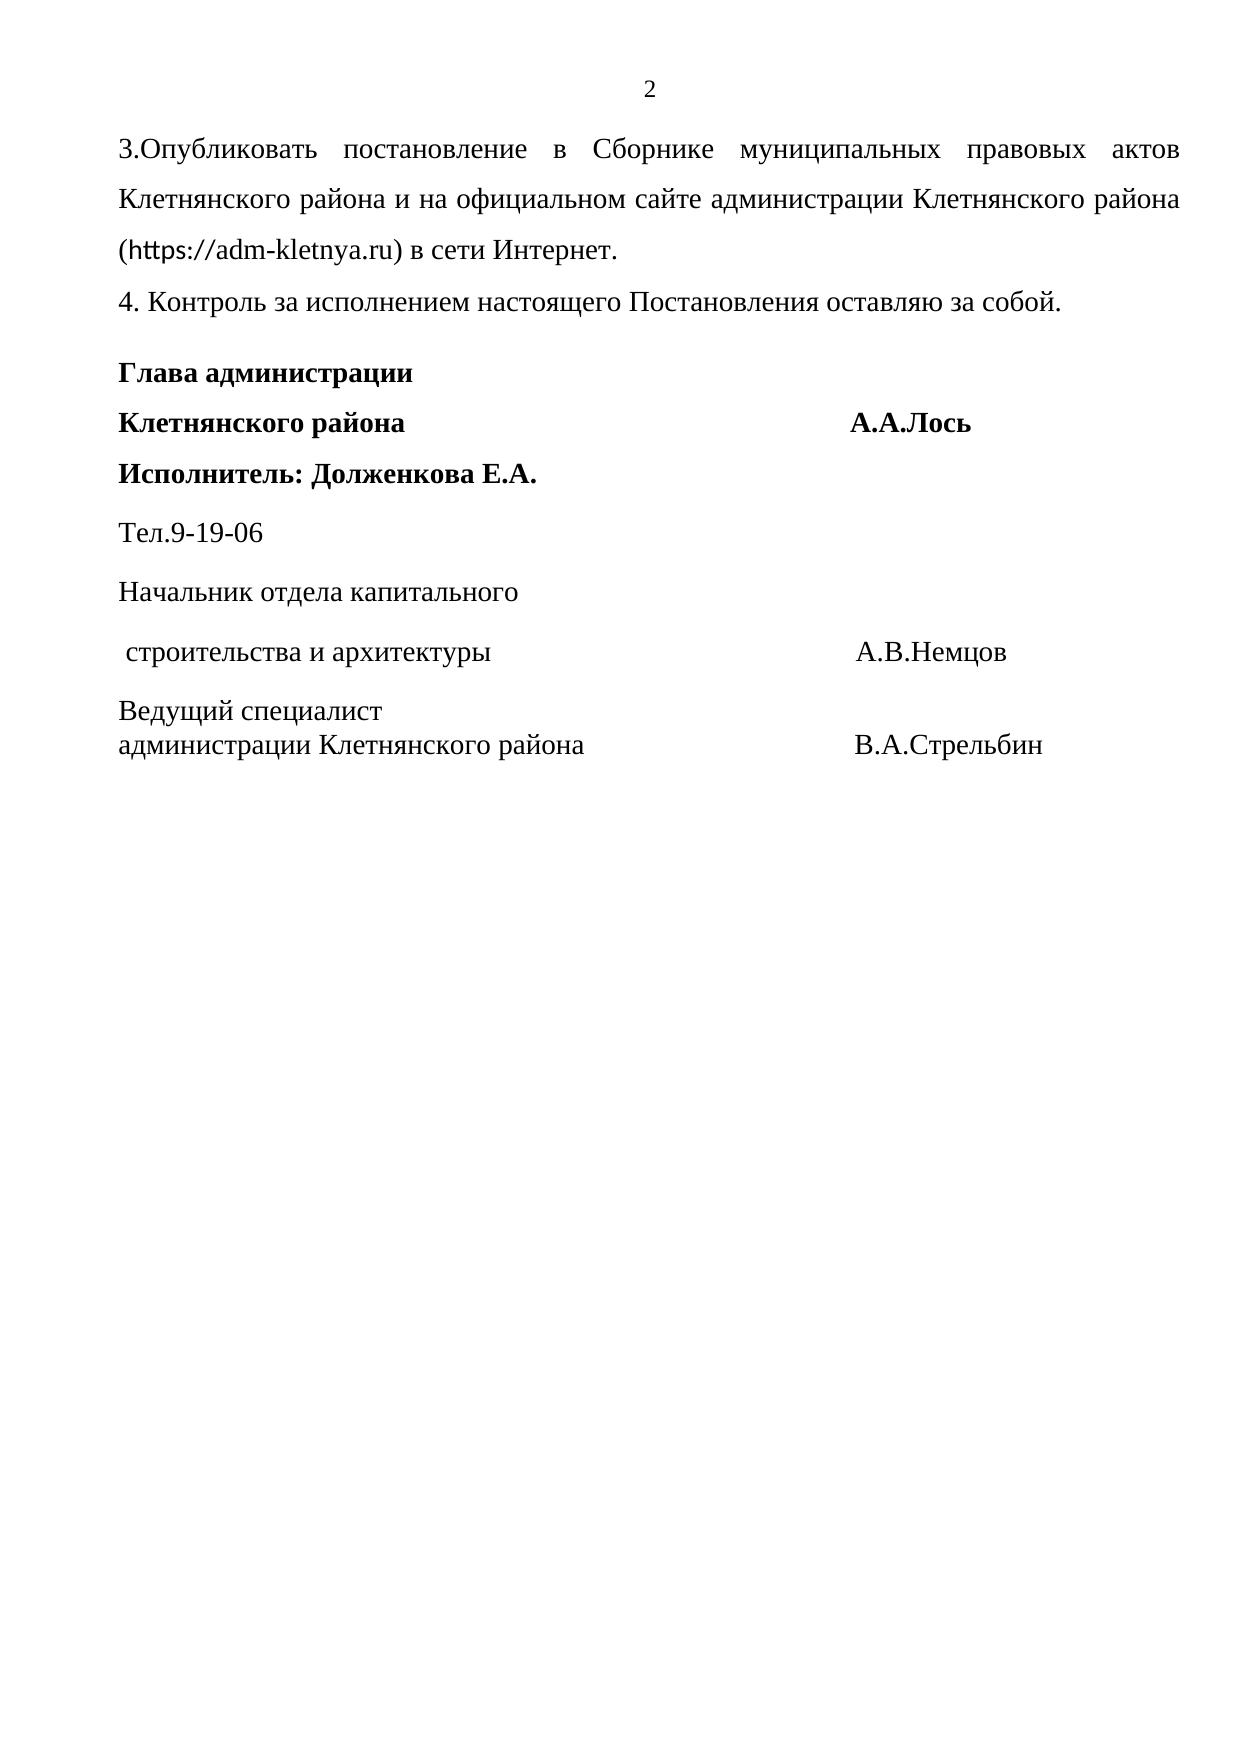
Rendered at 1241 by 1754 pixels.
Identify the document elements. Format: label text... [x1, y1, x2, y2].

text строительства и архитектуры А.В.Немцов [118, 634, 1181, 667]
text 4. Контроль за исполнением настоящего Постановления оставляю за собой. [118, 284, 1181, 317]
text Исполнитель: Долженкова Е.А. [118, 456, 1181, 489]
text Ведущий специалист [118, 693, 1181, 727]
text Тел.9-19-06 [118, 515, 1181, 549]
text администрации Клетнянского района В.А.Стрельбин [118, 727, 1181, 760]
text Клетнянского района А.А.Лось [118, 405, 1181, 439]
text Начальник отдела капитального [118, 574, 1181, 608]
text 3.Опубликовать постановление в Сборнике муниципальных правовых актов Клетнянского района и на официальном сайте администрации Клетнянского района (https://adm-kletnya.ru) в сети Интернет. [118, 131, 1181, 267]
text Глава администрации [118, 355, 1181, 389]
